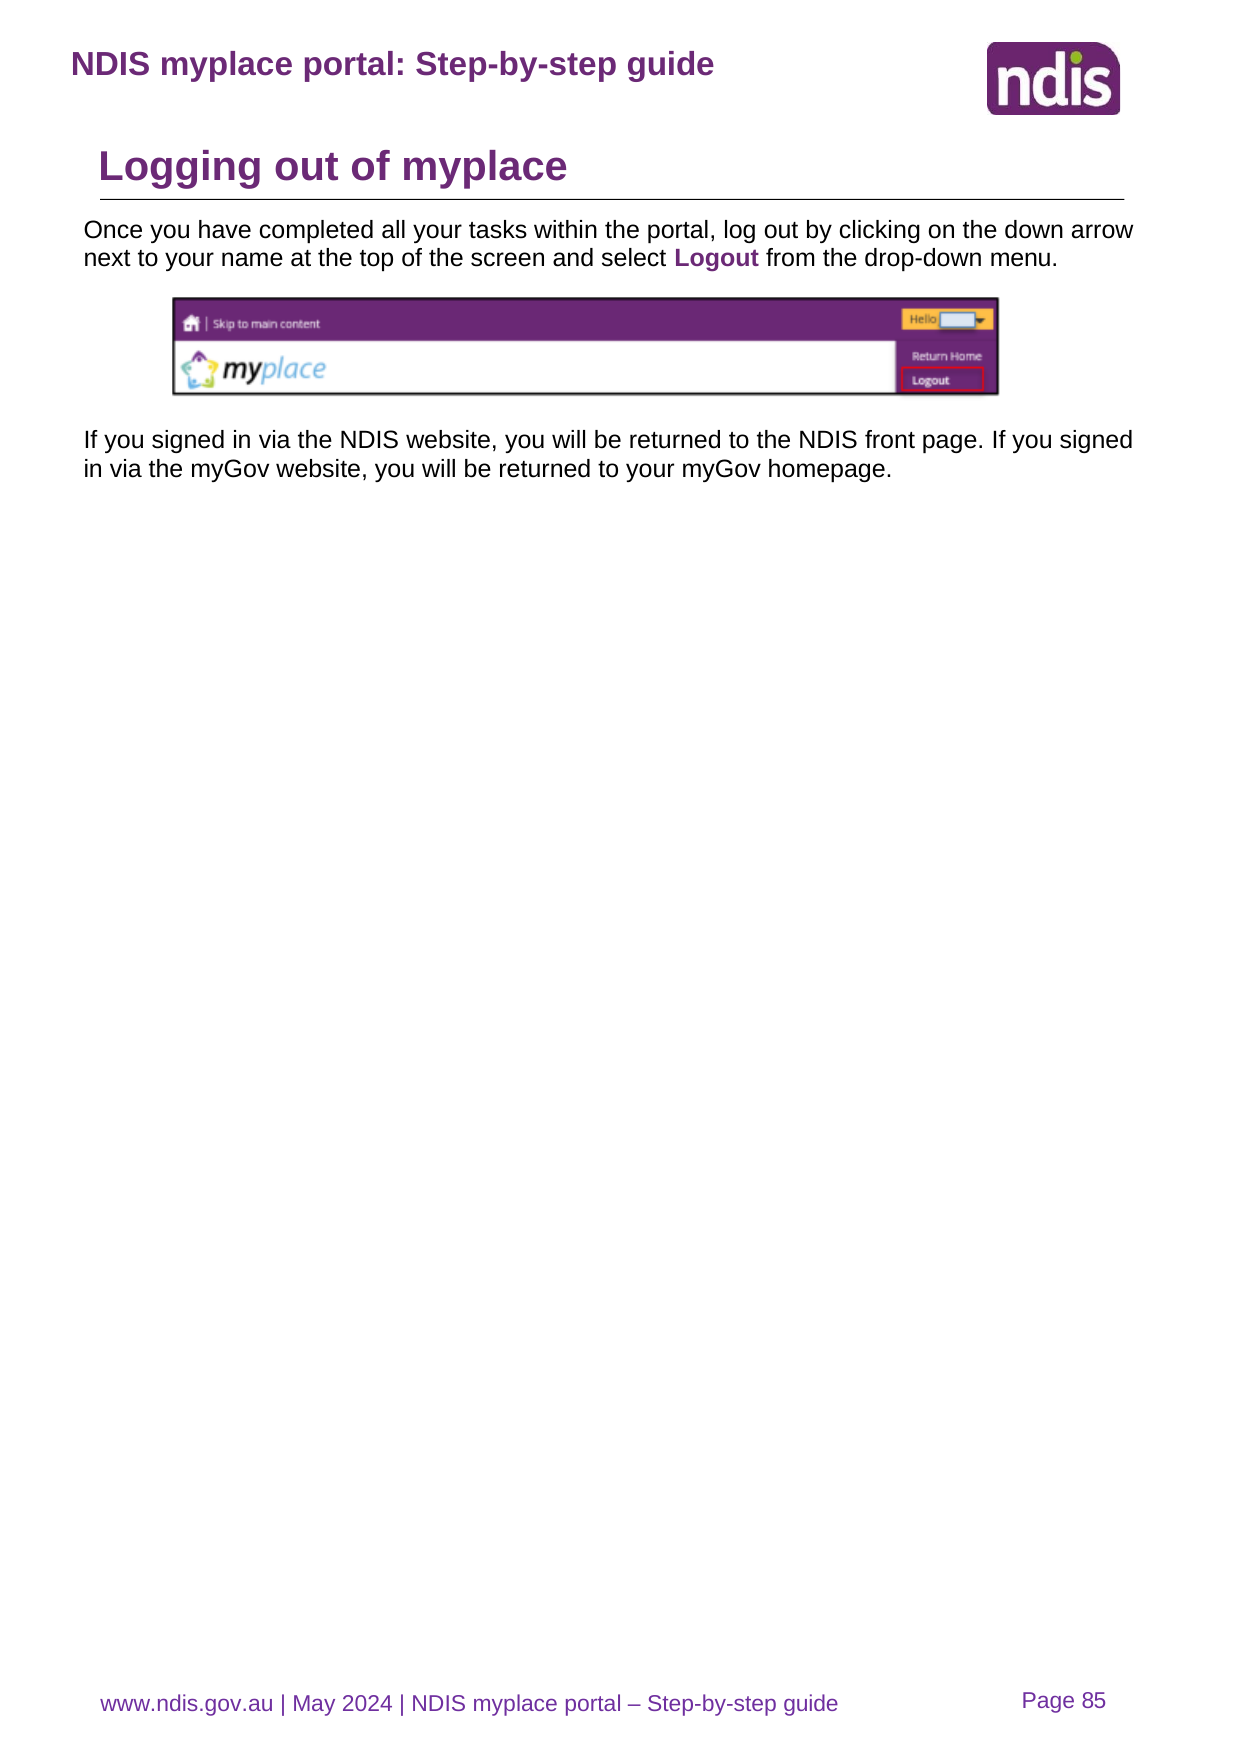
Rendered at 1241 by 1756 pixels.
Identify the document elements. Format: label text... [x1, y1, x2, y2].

picture [172, 297, 1000, 401]
subtitle Logging out of myplace [98, 142, 1136, 189]
picture [987, 42, 1121, 115]
text If you signed in via the NDIS website, you will be returned to the NDIS front page. If you signed in via the myGov website, you will be returned to your myGov homepage. [83, 425, 1136, 483]
text Once you have completed all your tasks within the portal, log out by clicking on the down arrow next to your name at the top of the screen and select Logout from the drop-down menu. [83, 214, 1136, 272]
